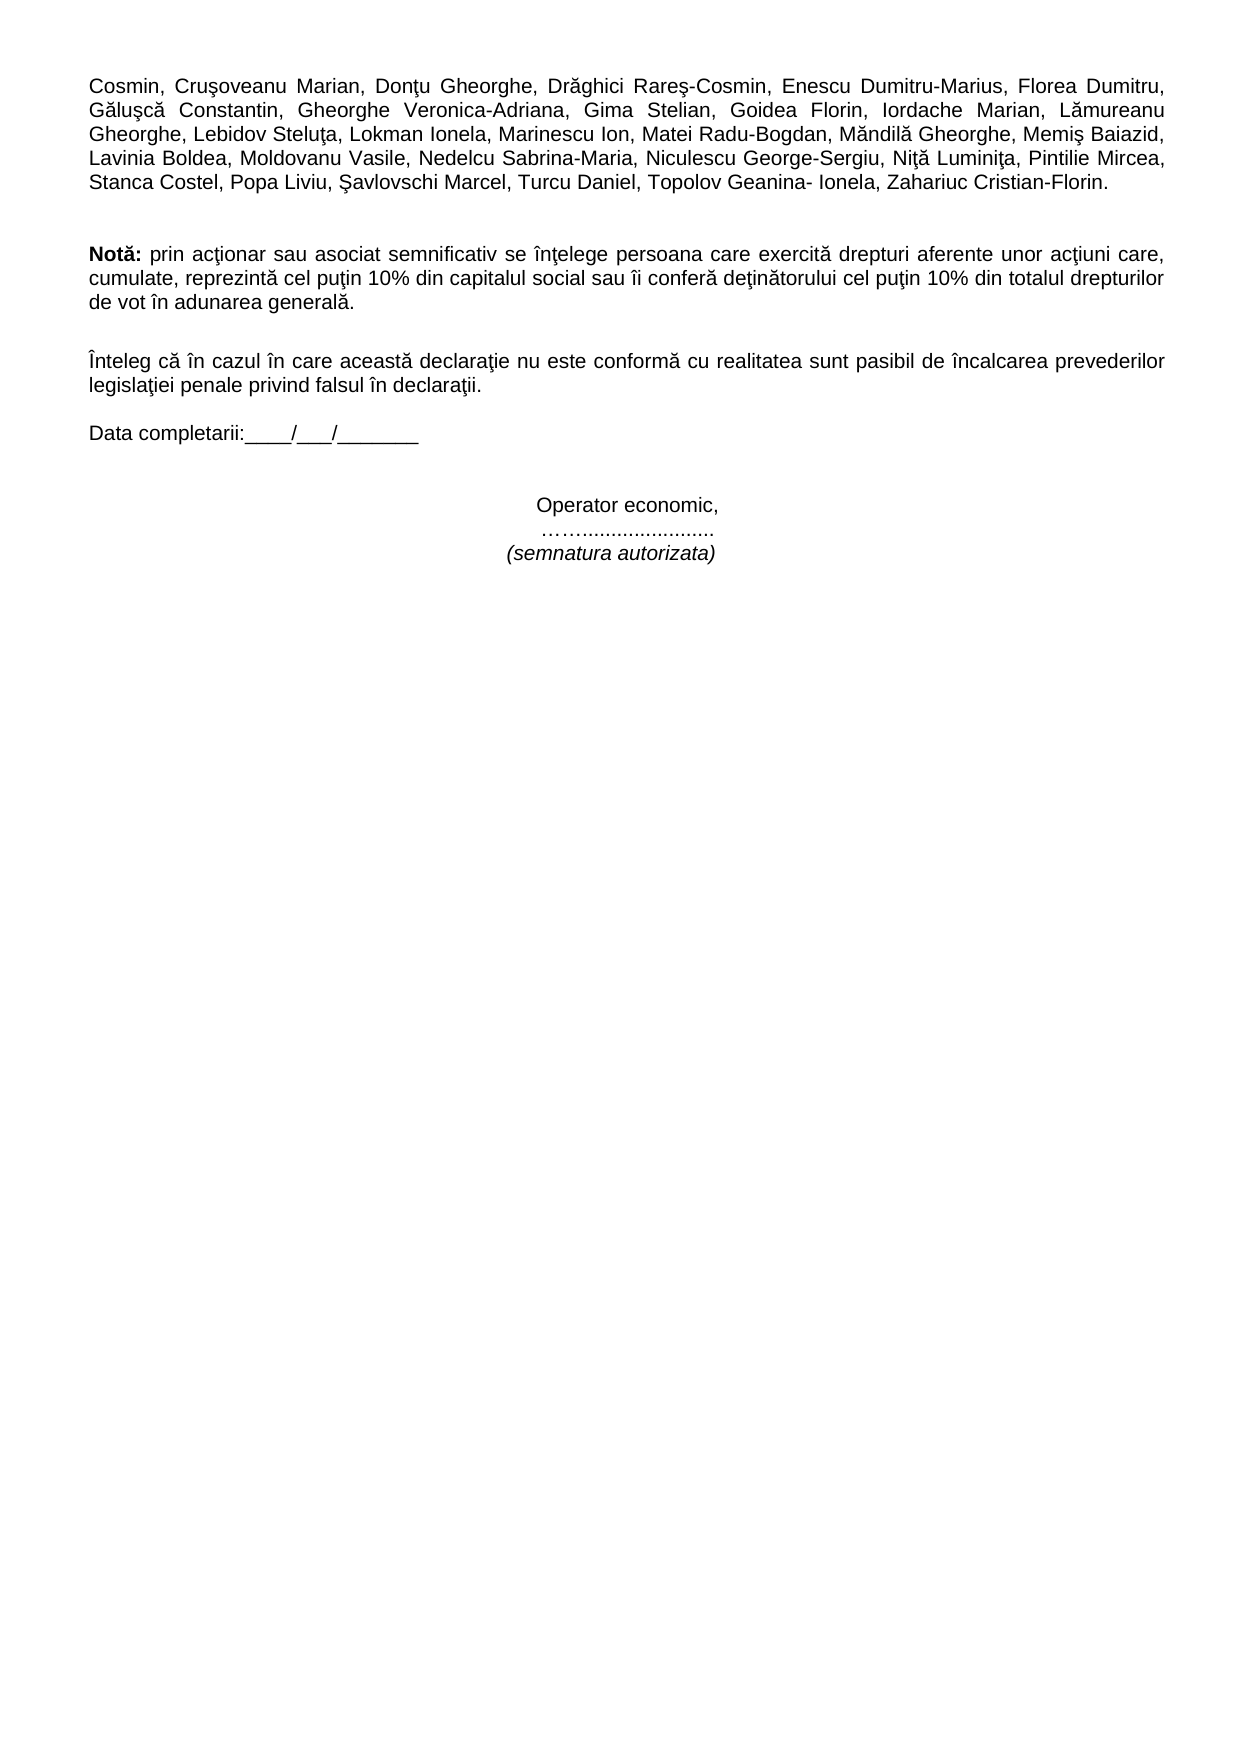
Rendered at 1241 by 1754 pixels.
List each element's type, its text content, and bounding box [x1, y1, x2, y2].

text ……....................... [89, 517, 1166, 541]
text Operator economic, [89, 493, 1166, 517]
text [89, 74, 1166, 194]
text Notă: prin acţionar sau asociat semnificativ se înţelege persoana care exercită drepturi aferente unor acţiuni care, cumulate, reprezintă cel puţin 10% din capitalul social sau îi conferă deţinătorului cel puţin 10% din totalul drepturilor de vot în adunarea generală. [89, 242, 1166, 313]
text (semnatura autorizata) [89, 541, 1166, 565]
text Înteleg că în cazul în care această declaraţie nu este conformă cu realitatea sunt pasibil de încalcarea prevederilor legislaţiei penale privind falsul în declaraţii. [89, 349, 1166, 397]
text Data completarii:____/___/_______ [89, 421, 1166, 445]
